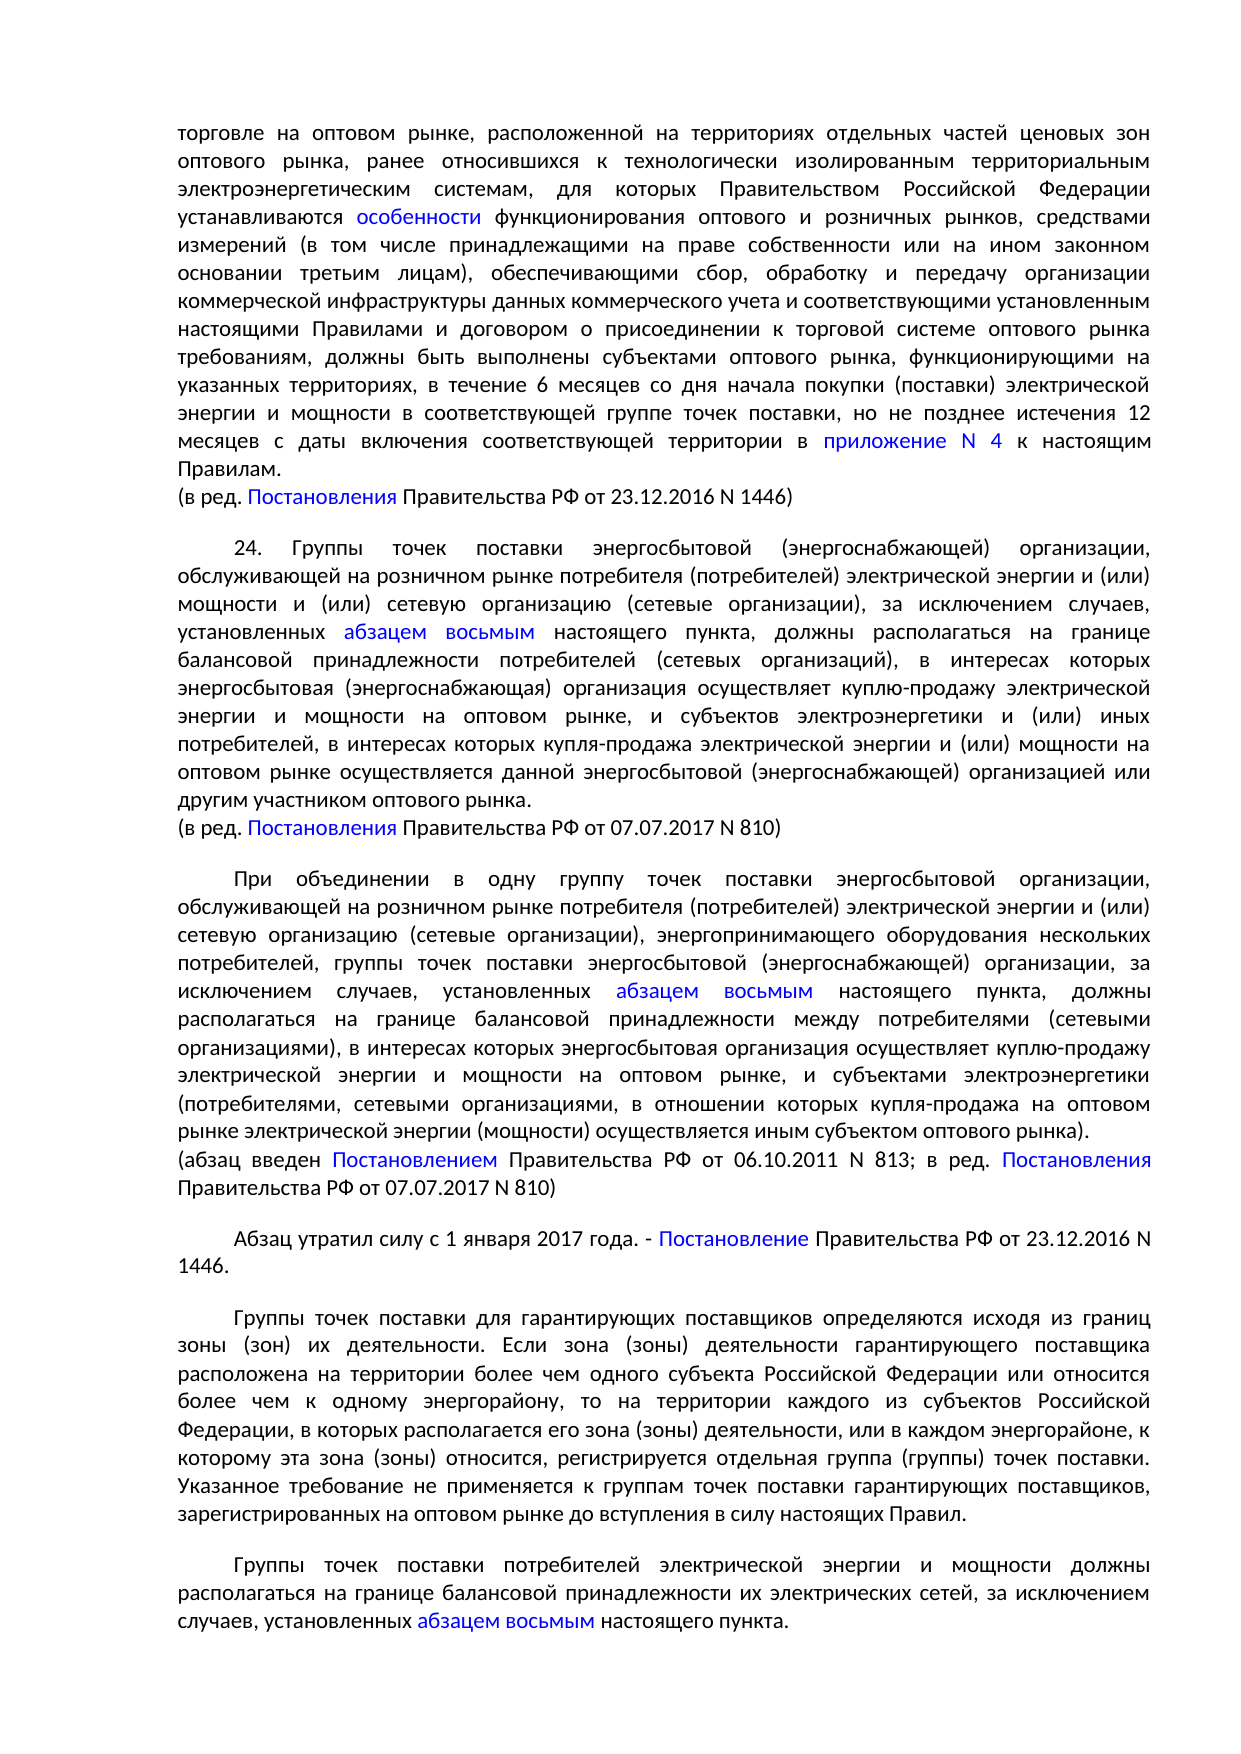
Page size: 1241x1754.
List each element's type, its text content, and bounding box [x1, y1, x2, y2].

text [177, 118, 1152, 482]
text (абзац введен Постановлением Правительства РФ от 06.10.2011 N 813; в ред. Постановления Правительства РФ от 07.07.2017 N 810) [177, 1145, 1152, 1201]
text Абзац утратил силу с 1 января 2017 года. - Постановление Правительства РФ от 23.12.2016 N 1446. [177, 1224, 1152, 1280]
text (в ред. Постановления Правительства РФ от 23.12.2016 N 1446) [177, 482, 1152, 510]
text 24. Группы точек поставки энергосбытовой (энергоснабжающей) организации, обслуживающей на розничном рынке потребителя (потребителей) электрической энергии и (или) мощности и (или) сетевую организацию (сетевые организации), за исключением случаев, установленных абзацем восьмым настоящего пункта, должны располагаться на границе балансовой принадлежности потребителей (сетевых организаций), в интересах которых энергосбытовая (энергоснабжающая) организация осуществляет куплю-продажу электрической энергии и мощности на оптовом рынке, и субъектов электроэнергетики и (или) иных потребителей, в интересах которых купля-продажа электрической энергии и (или) мощности на оптовом рынке осуществляется данной энергосбытовой (энергоснабжающей) организацией или другим участником оптового рынка. [177, 533, 1152, 813]
text Группы точек поставки для гарантирующих поставщиков определяются исходя из границ зоны (зон) их деятельности. Если зона (зоны) деятельности гарантирующего поставщика расположена на территории более чем одного субъекта Российской Федерации или относится более чем к одному энергорайону, то на территории каждого из субъектов Российской Федерации, в которых располагается его зона (зоны) деятельности, или в каждом энергорайоне, к которому эта зона (зоны) относится, регистрируется отдельная группа (группы) точек поставки. Указанное требование не применяется к группам точек поставки гарантирующих поставщиков, зарегистрированных на оптовом рынке до вступления в силу настоящих Правил. [177, 1303, 1152, 1527]
text Группы точек поставки потребителей электрической энергии и мощности должны располагаться на границе балансовой принадлежности их электрических сетей, за исключением случаев, установленных абзацем восьмым настоящего пункта. [177, 1550, 1152, 1634]
text При объединении в одну группу точек поставки энергосбытовой организации, обслуживающей на розничном рынке потребителя (потребителей) электрической энергии и (или) сетевую организацию (сетевые организации), энергопринимающего оборудования нескольких потребителей, группы точек поставки энергосбытовой (энергоснабжающей) организации, за исключением случаев, установленных абзацем восьмым настоящего пункта, должны располагаться на границе балансовой принадлежности между потребителями (сетевыми организациями), в интересах которых энергосбытовая организация осуществляет куплю-продажу электрической энергии и мощности на оптовом рынке, и субъектами электроэнергетики (потребителями, сетевыми организациями, в отношении которых купля-продажа на оптовом рынке электрической энергии (мощности) осуществляется иным субъектом оптового рынка). [177, 864, 1152, 1145]
text (в ред. Постановления Правительства РФ от 07.07.2017 N 810) [177, 813, 1152, 842]
